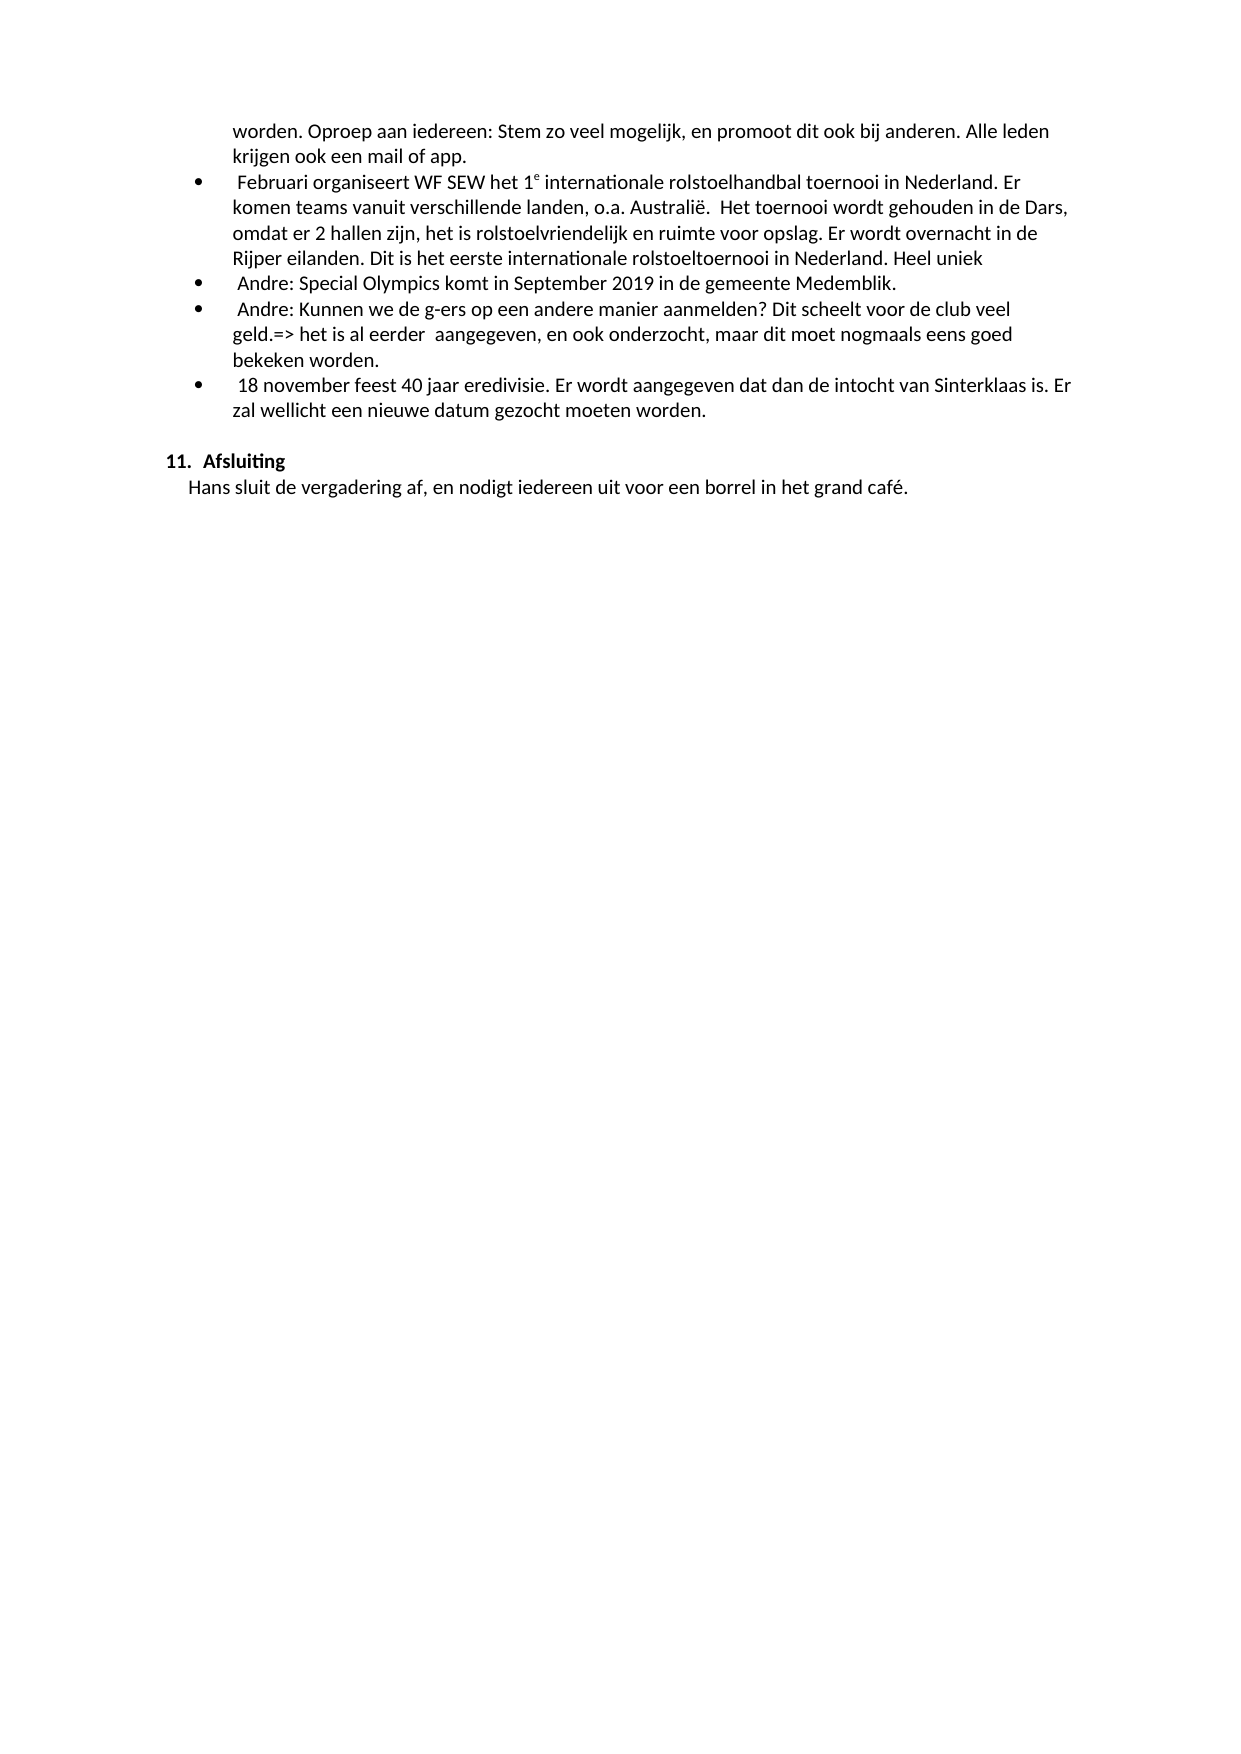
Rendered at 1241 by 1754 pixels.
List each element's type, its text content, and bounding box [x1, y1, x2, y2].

list Februari organiseert WF SEW het 1e internationale rolstoelhandbal toernooi in Nederland. Er komen teams vanuit verschillende landen, o.a. Australië. Het toernooi wordt gehouden in de Dars, omdat er 2 hallen zijn, het is rolstoelvriendelijk en ruimte voor opslag. Er wordt overnacht in de Rijper eilanden. Dit is het eerste internationale rolstoeltoernooi in Nederland. Heel uniek [195, 169, 1077, 271]
list Andre: Kunnen we de g-ers op een andere manier aanmelden? Dit scheelt voor de club veel geld.=> het is al eerder aangegeven, en ook onderzocht, maar dit moet nogmaals eens goed bekeken worden. [195, 296, 1077, 372]
list Hans sluit de vergadering af, en nodigt iedereen uit voor een borrel in het grand café. [188, 474, 1077, 499]
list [195, 118, 1077, 169]
list Afsluiting [165, 448, 1077, 474]
list 18 november feest 40 jaar eredivisie. Er wordt aangegeven dat dan de intocht van Sinterklaas is. Er zal wellicht een nieuwe datum gezocht moeten worden. [195, 372, 1077, 423]
list Andre: Special Olympics komt in September 2019 in de gemeente Medemblik. [195, 271, 1077, 296]
